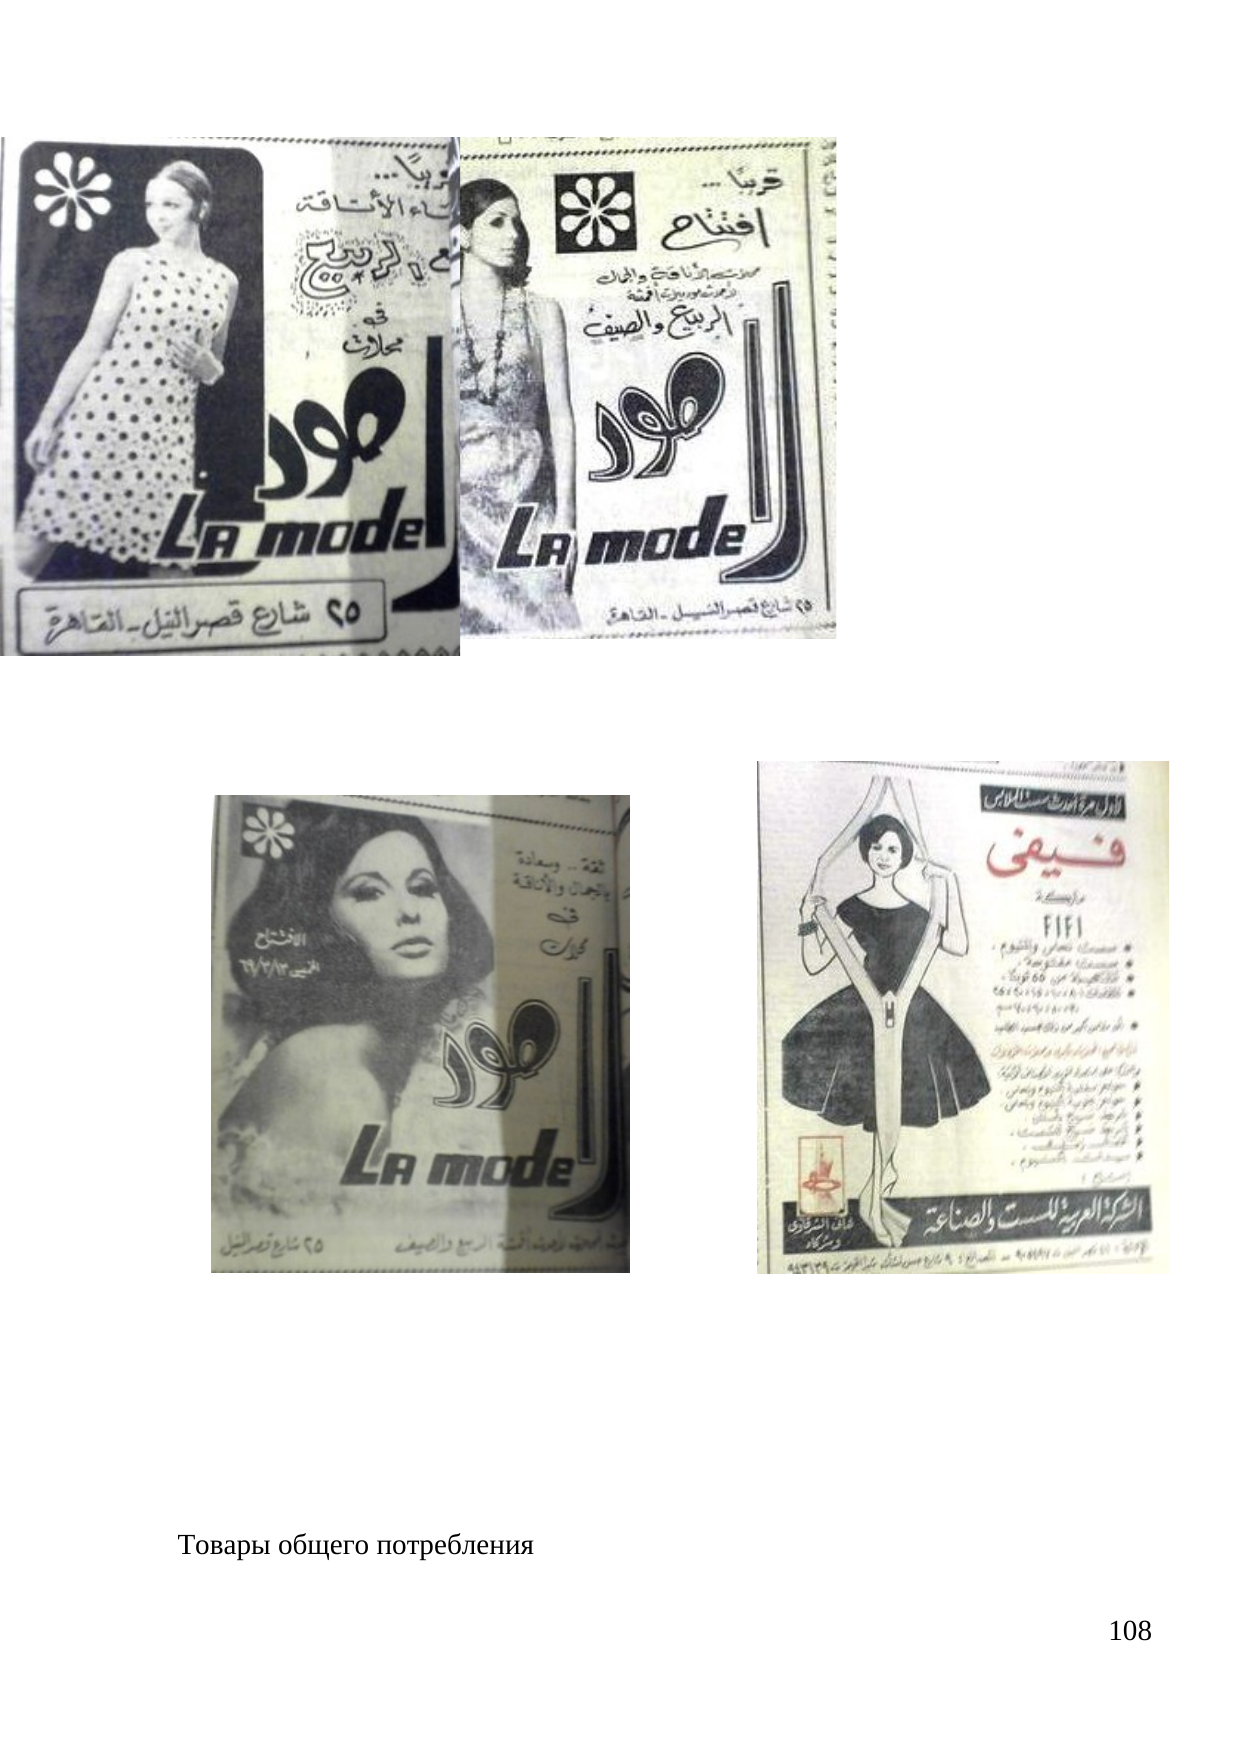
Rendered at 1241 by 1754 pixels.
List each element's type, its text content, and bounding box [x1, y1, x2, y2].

picture [757, 761, 1170, 1274]
picture [0, 137, 836, 656]
picture [211, 795, 630, 1273]
text Товары общего потребления [177, 1527, 1152, 1560]
